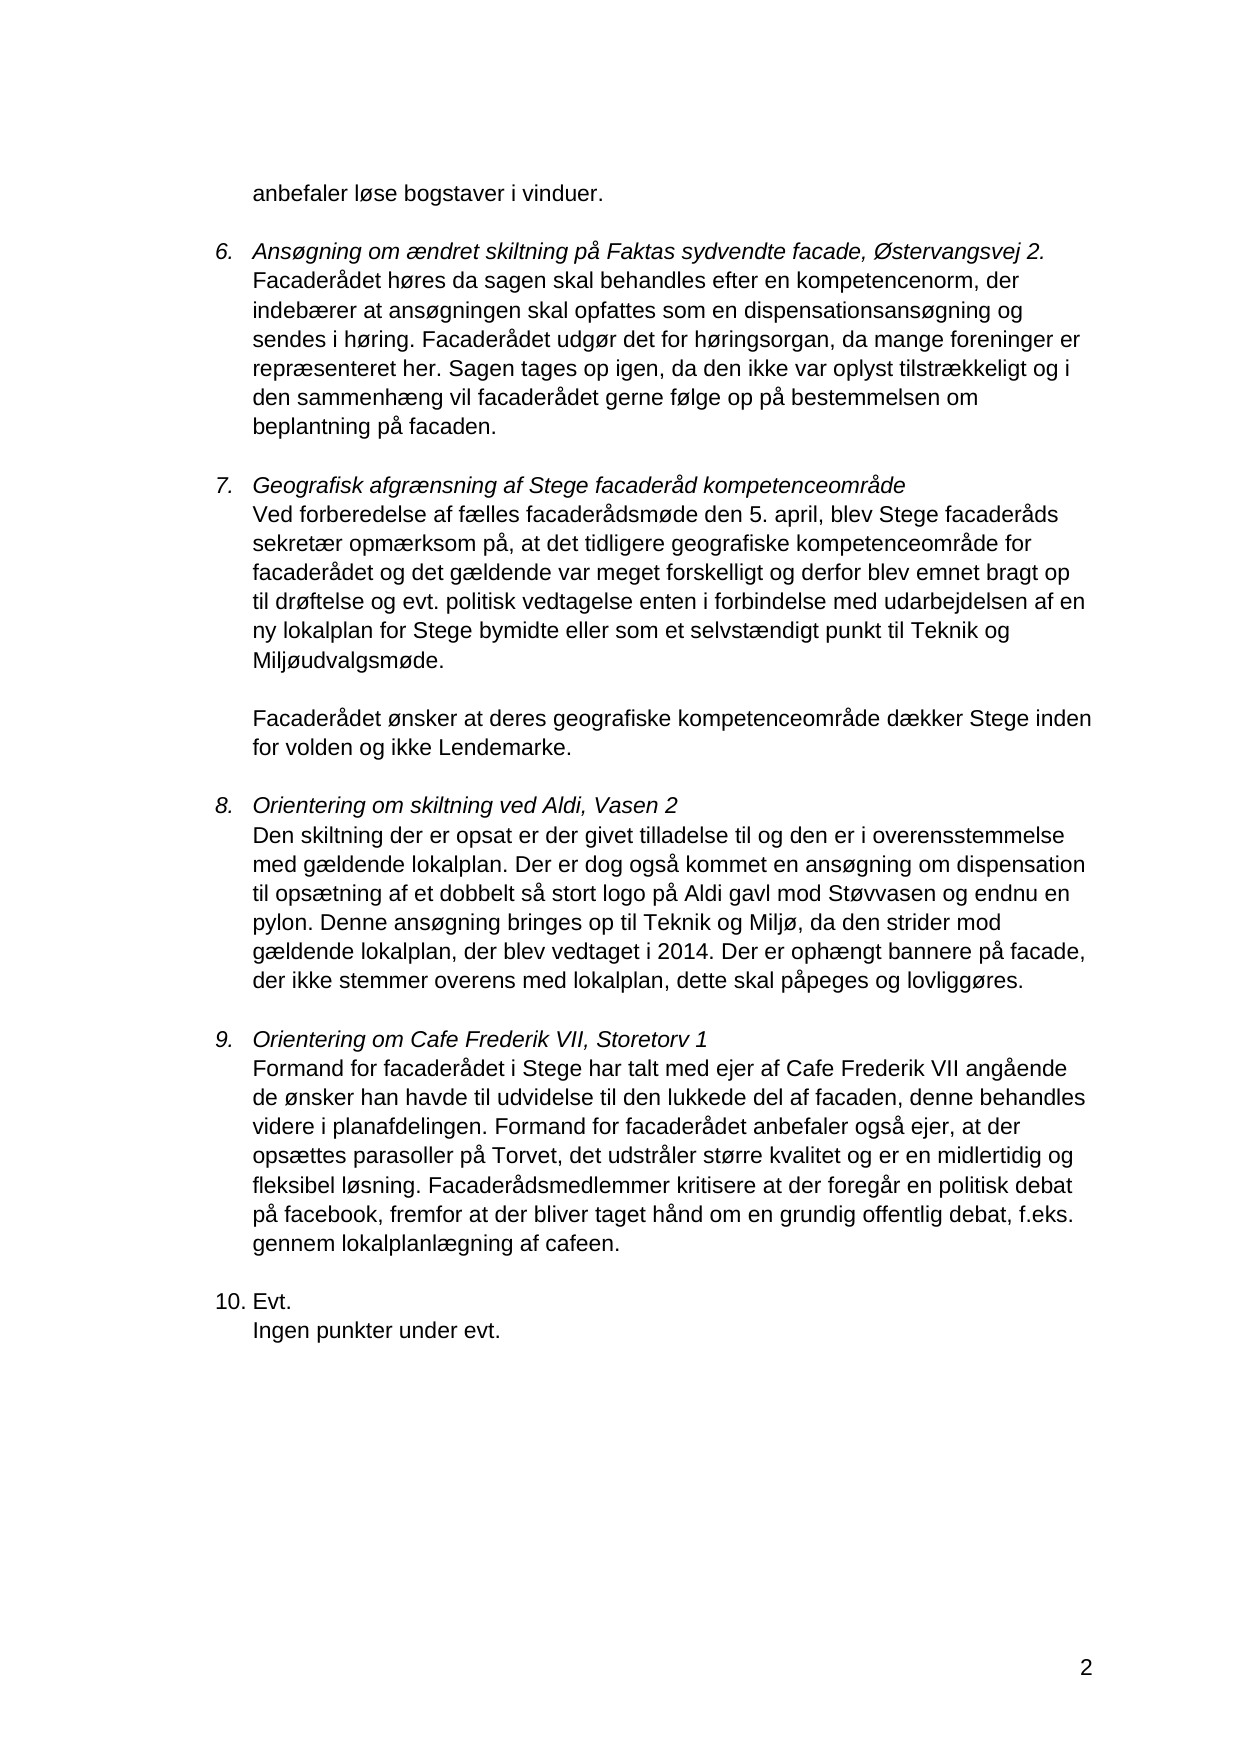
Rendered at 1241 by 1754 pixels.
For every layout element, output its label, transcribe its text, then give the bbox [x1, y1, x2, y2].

list Den skiltning der er opsat er der givet tilladelse til og den er i overensstemmelse med gældende lokalplan. Der er dog også kommet en ansøgning om dispensation til opsætning af et dobbelt så stort logo på Aldi gavl mod Støvvasen og endnu en pylon. Denne ansøgning bringes op til Teknik og Miljø, da den strider mod gældende lokalplan, der blev vedtaget i 2014. Der er ophængt bannere på facade, der ikke stemmer overens med lokalplan, dette skal påpeges og lovliggøres. [252, 819, 1092, 994]
list Evt. [215, 1286, 1092, 1315]
list Ansøgning om ændret skiltning på Faktas sydvendte facade, Østervangsvej 2. [215, 236, 1092, 265]
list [252, 177, 1092, 206]
list Formand for facaderådet i Stege har talt med ejer af Cafe Frederik VII angående de ønsker han havde til udvidelse til den lukkede del af facaden, denne behandles videre i planafdelingen. Formand for facaderådet anbefaler også ejer, at der opsættes parasoller på Torvet, det udstråler større kvalitet og er en midlertidig og fleksibel løsning. Facaderådsmedlemmer kritisere at der foregår en politisk debat på facebook, fremfor at der bliver taget hånd om en grundig offentlig debat, f.eks. gennem lokalplanlægning af cafeen. [252, 1052, 1092, 1256]
list Facaderådet ønsker at deres geografiske kompetenceområde dækker Stege inden for volden og ikke Lendemarke. [252, 702, 1092, 761]
list Ved forberedelse af fælles facaderådsmøde den 5. april, blev Stege facaderåds sekretær opmærksom på, at det tidligere geografiske kompetenceområde for facaderådet og det gældende var meget forskelligt og derfor blev emnet bragt op til drøftelse og evt. politisk vedtagelse enten i forbindelse med udarbejdelsen af en ny lokalplan for Stege bymidte eller som et selvstændigt punkt til Teknik og Miljøudvalgsmøde. [252, 498, 1092, 673]
list Orientering om skiltning ved Aldi, Vasen 2 [215, 790, 1092, 819]
list Facaderådet høres da sagen skal behandles efter en kompetencenorm, der indebærer at ansøgningen skal opfattes som en dispensationsansøgning og sendes i høring. Facaderådet udgør det for høringsorgan, da mange foreninger er repræsenteret her. Sagen tages op igen, da den ikke var oplyst tilstrækkeligt og i den sammenhæng vil facaderådet gerne følge op på bestemmelsen om beplantning på facaden. [252, 265, 1092, 440]
list Orientering om Cafe Frederik VII, Storetorv 1 [215, 1023, 1092, 1052]
text Ingen punkter under evt. [252, 1315, 1092, 1344]
list Geografisk afgrænsning af Stege facaderåd kompetenceområde [215, 469, 1092, 498]
